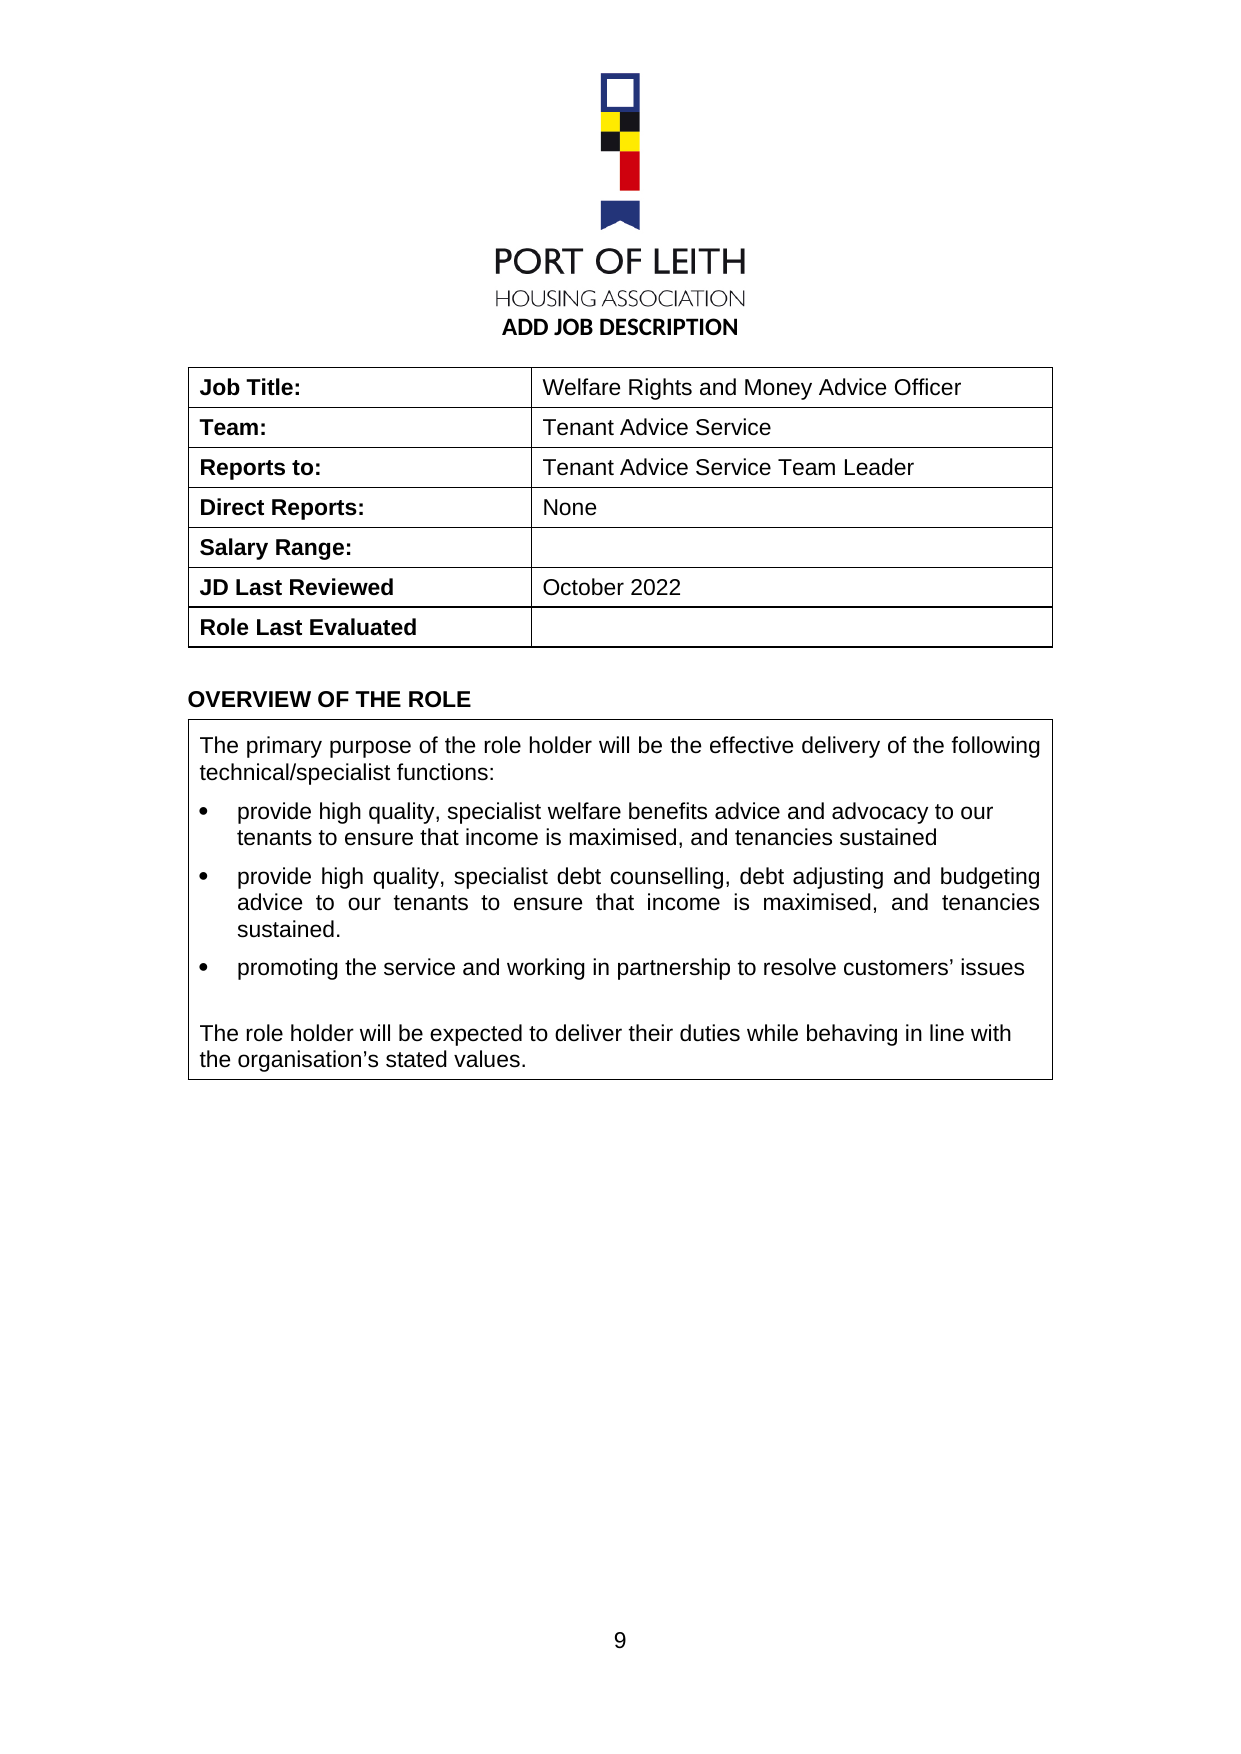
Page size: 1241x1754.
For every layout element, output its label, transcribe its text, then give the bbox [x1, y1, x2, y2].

table_header Welfare Rights and Money Advice Officer [532, 368, 1052, 407]
table_cell Tenant Advice Service Team Leader [532, 448, 1052, 487]
table_cell Role Last Evaluated [189, 608, 531, 646]
table_cell Reports to: [189, 448, 531, 487]
picture [493, 73, 747, 312]
table_cell [532, 528, 1052, 567]
table_cell Tenant Advice Service [532, 408, 1052, 447]
table_cell None [532, 488, 1052, 527]
table_cell JD Last Reviewed [189, 568, 531, 606]
text ADD JOB DESCRIPTION [187, 311, 1053, 342]
table_header The primary purpose of the role holder will be the effective delivery of the following technical/specialist functions: provide high quality, specialist welfare benefits advice and advocacy to our tenants to ensure that income is maximised, and tenancies sustained provide high quality, specialist debt counselling, debt adjusting and budgeting advice to our tenants to ensure that income is maximised, and tenancies sustained. promoting the service and working in partnership to resolve customers’ issues The role holder will be expected to deliver their duties while behaving in line with the organisation’s stated values. [189, 720, 1052, 1078]
table_cell Direct Reports: [189, 488, 531, 527]
text OVERVIEW OF THE ROLE [187, 686, 1053, 713]
table_header Job Title: [189, 368, 531, 407]
table_cell [532, 608, 1052, 646]
table_cell Salary Range: [189, 528, 531, 567]
table_cell Team: [189, 408, 531, 447]
table_cell October 2022 [532, 568, 1052, 606]
